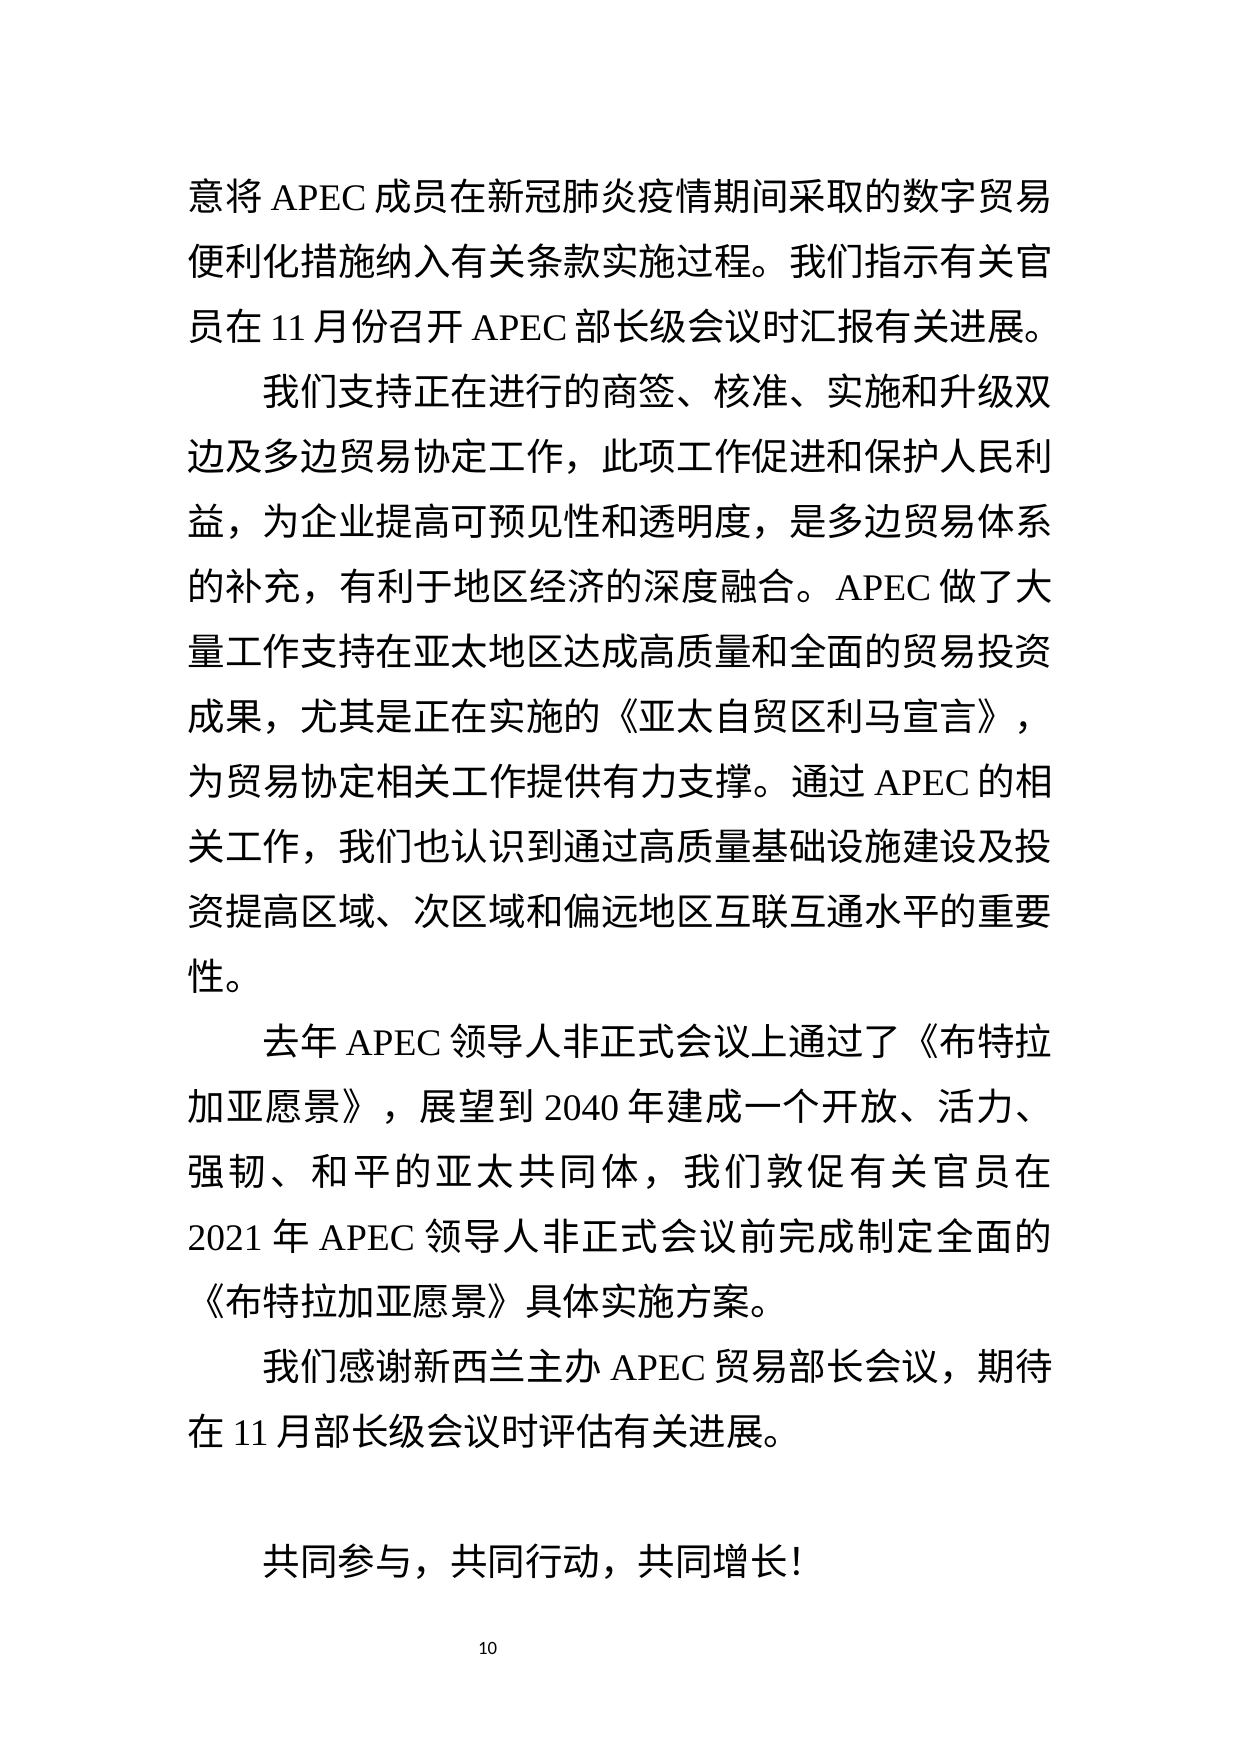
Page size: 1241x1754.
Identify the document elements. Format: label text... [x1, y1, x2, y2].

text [187, 162, 1053, 357]
text 我们感谢新西兰主办APEC贸易部长会议，期待在11月部长级会议时评估有关进展。 [187, 1332, 1053, 1462]
text 共同参与，共同行动，共同增长！ [187, 1527, 1053, 1592]
text 去年APEC领导人非正式会议上通过了《布特拉加亚愿景》，展望到2040年建成一个开放、活力、强韧、和平的亚太共同体，我们敦促有关官员在2021年APEC领导人非正式会议前完成制定全面的《布特拉加亚愿景》具体实施方案。 [187, 1007, 1053, 1332]
text 我们支持正在进行的商签、核准、实施和升级双边及多边贸易协定工作，此项工作促进和保护人民利益，为企业提高可预见性和透明度，是多边贸易体系的补充，有利于地区经济的深度融合。APEC做了大量工作支持在亚太地区达成高质量和全面的贸易投资成果，尤其是正在实施的《亚太自贸区利马宣言》，为贸易协定相关工作提供有力支撑。通过APEC的相关工作，我们也认识到通过高质量基础设施建设及投资提高区域、次区域和偏远地区互联互通水平的重要性。 [187, 357, 1053, 1007]
